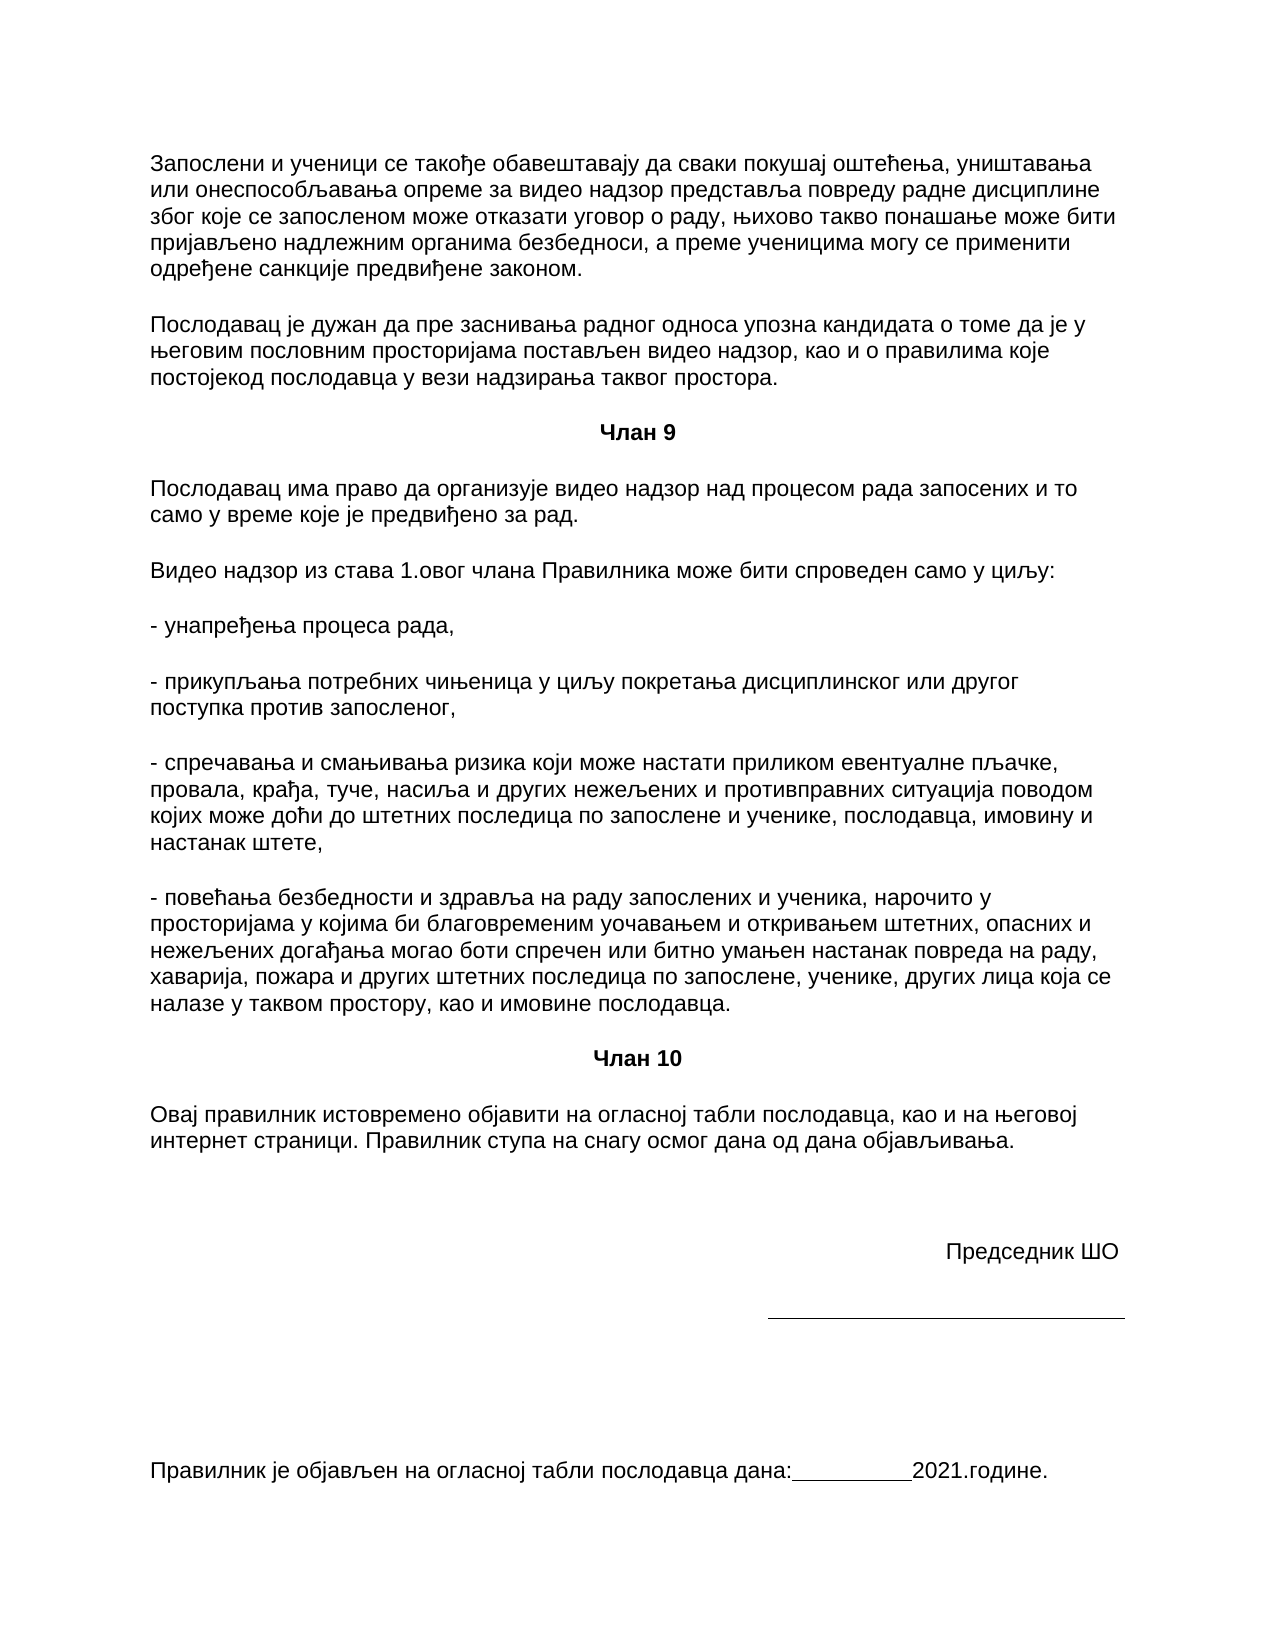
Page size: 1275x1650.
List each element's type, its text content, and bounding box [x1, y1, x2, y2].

subtitle Члан 9 [151, 419, 1124, 446]
list повећања безбедности и здравља на раду запослених и ученика, нарочито у [150, 884, 1137, 910]
text Правилник је објављен на огласној табли послодавца дана: 2021.године. [150, 1457, 1137, 1483]
text Запослени и ученици се такође обавештавају да сваки покушај оштећења, уништавања или онеспособљавања опреме за видео надзор представља повреду радне дисциплине због које се запосленом може отказати уговор о раду, њихово такво понашање може бити пријављено надлежним органима безбедноси, а преме ученицима могу се применити одређене санкције предвиђене законом. [150, 150, 1118, 282]
list спречавања и смањивања ризика који може настати приликом евентуалне пљачке, [150, 749, 1137, 776]
text Видео надзор из става 1.овог члана Правилника може бити спроведен само у циљу: [150, 557, 1137, 583]
list прикупљања потребних чињеница у циљу покретања дисциплинског или другог поступка против запосленог, [150, 668, 1026, 720]
text Председник ШО [139, 1238, 1119, 1264]
subtitle Члан 10 [151, 1045, 1124, 1071]
text постојекод послодавца у вези надзирања таквог простора. [150, 364, 1137, 390]
text Послодавац има право да организује видео надзор над процесом рада запосених и то само у време које је предвиђено за рад. [150, 475, 1080, 527]
text Овај правилник истовремено објавити на огласној табли послодавца, као и на његовој интернет страници. Правилник ступа на снагу осмог дана од дана објављивања. [150, 1101, 1079, 1153]
text просторијама у којима би благовременим уочавањем и откривањем штетних, опасних и нежељених догађања могао боти спречен или битно умањен настанак повреда на раду, хаварија, пожара и других штетних последица по запослене, ученике, других лица која се налазе у таквом простору, као и имовине послодавца. [150, 910, 1114, 1016]
text Послодавац је дужан да пре заснивања радног односа упозна кандидата о томе да је у његовим пословним просторијама постављен видео надзор, као и о правилима које [150, 311, 1088, 364]
list унапређења процеса рада, [150, 612, 1137, 638]
text провала, крађа, туче, насиља и других нежељених и противправних ситуација поводом којих може доћи до штетних последица по запослене и ученике, послодавца, имовину и настанак штете, [150, 776, 1093, 855]
